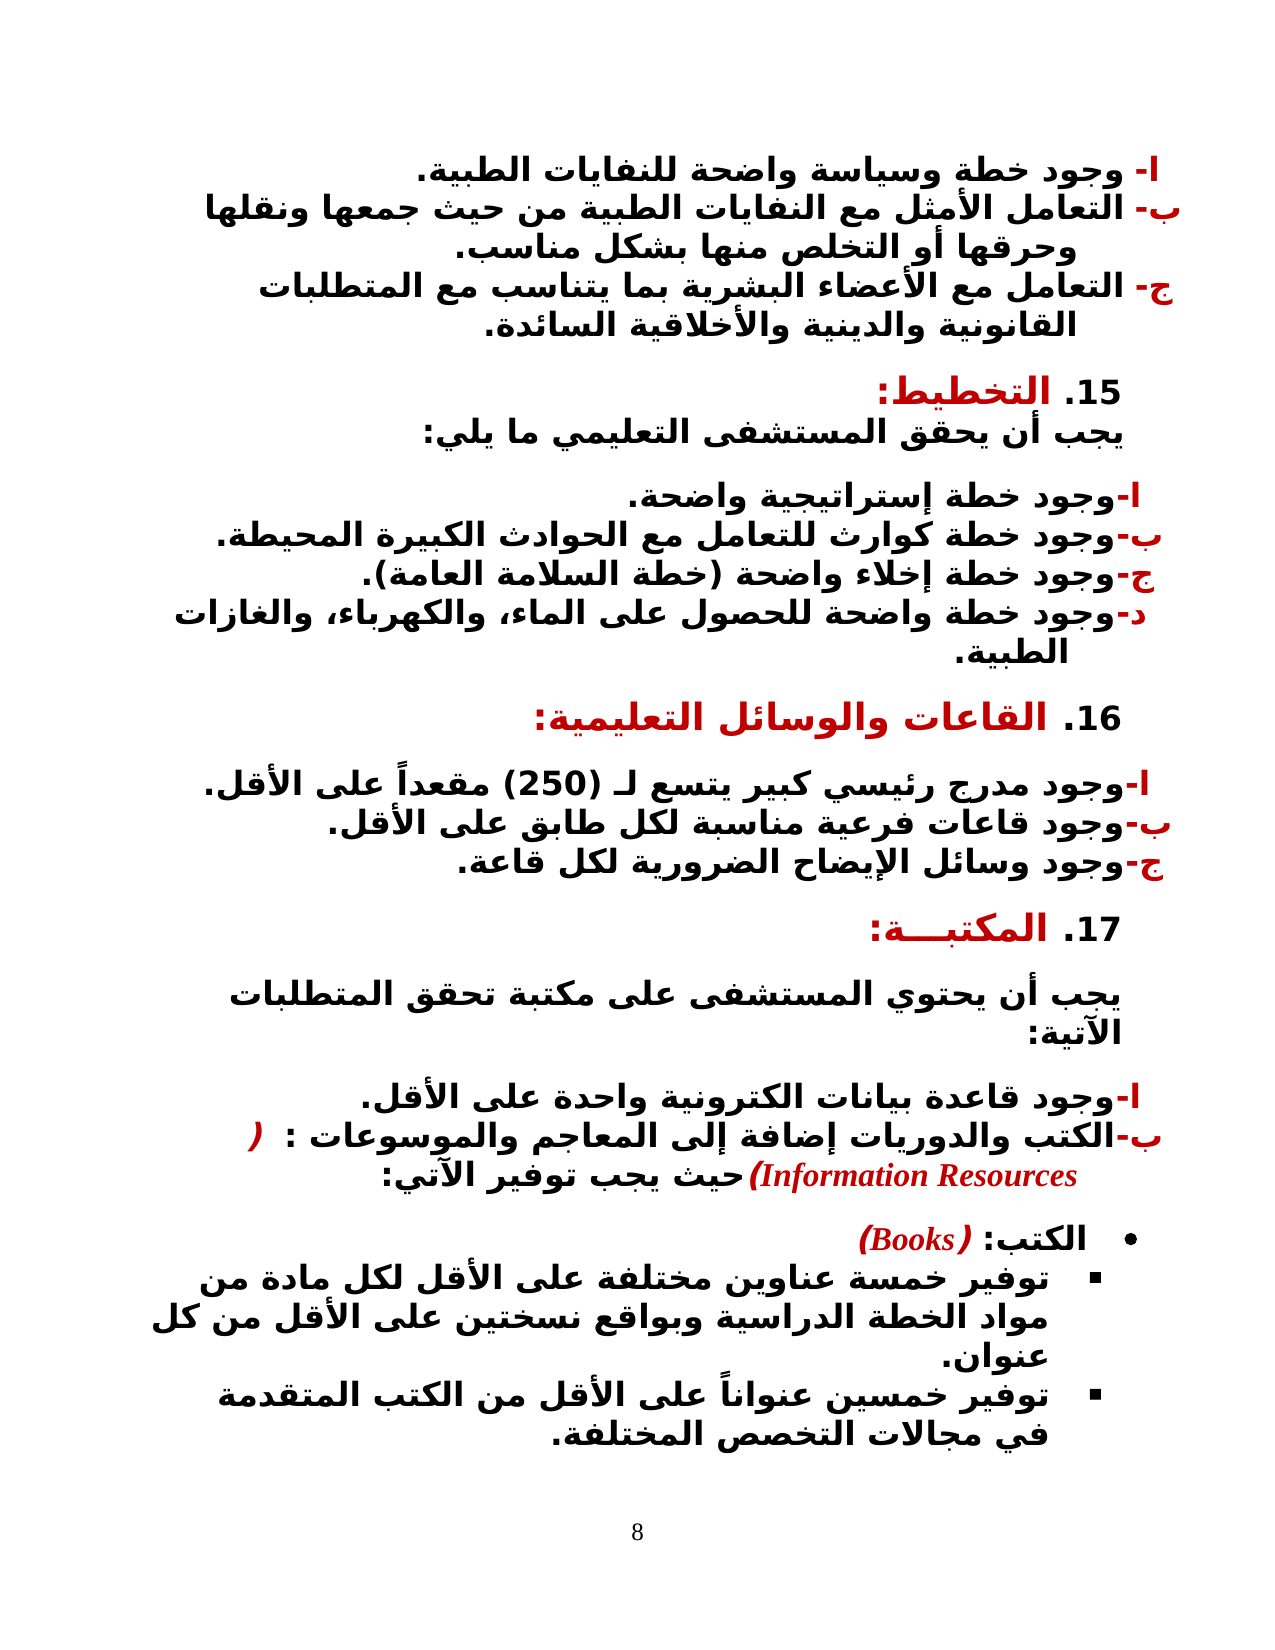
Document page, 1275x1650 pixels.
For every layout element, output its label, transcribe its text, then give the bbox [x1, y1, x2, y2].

text يجب أن يحتوي المستشفى على مكتبة تحقق المتطلبات الآتية: [150, 975, 1122, 1053]
list وجود خطة إخلاء واضحة (خطة السلامة العامة). [150, 554, 1116, 593]
list توفير خمسة عناوين مختلفة على الأقل لكل مادة من مواد الخطة الدراسية وبواقع نسختين على الأقل من كل عنوان. [150, 1259, 1087, 1375]
text 17. المكتبـــة: [150, 906, 1122, 950]
list وجود قاعات فرعية مناسبة لكل طابق على الأقل. [150, 803, 1125, 842]
list الكتب: (Books) [150, 1219, 1125, 1259]
list التعامل مع الأعضاء البشرية بما يتناسب مع المتطلبات القانونية والدينية والأخلاقية السائدة. [150, 267, 1134, 344]
list الكتب والدوريات إضافة إلى المعاجم والموسوعات : (Information Resources)حيث يجب توفير الآتي: [150, 1116, 1116, 1194]
list وجود خطة كوارث للتعامل مع الحوادث الكبيرة المحيطة. [150, 516, 1116, 554]
list وجود خطة واضحة للحصول على الماء، والكهرباء، والغازات الطبية. [150, 593, 1116, 671]
list وجود خطة وسياسة واضحة للنفايات الطبية. [150, 150, 1134, 189]
list وجود مدرج رئيسي كبير يتسع لـ (250) مقعداً على الأقل. [150, 765, 1125, 803]
list التعامل الأمثل مع النفايات الطبية من حيث جمعها ونقلها وحرقها أو التخلص منها بشكل مناسب. [150, 189, 1134, 267]
list وجود خطة إستراتيجية واضحة. [150, 477, 1116, 516]
list وجود قاعدة بيانات الكترونية واحدة على الأقل. [150, 1078, 1116, 1116]
text 15. التخطيط: [150, 369, 1122, 413]
text يجب أن يحقق المستشفى التعليمي ما يلي: [150, 413, 1125, 452]
list توفير خمسين عنواناً على الأقل من الكتب المتقدمة في مجالات التخصص المختلفة. [150, 1375, 1087, 1453]
list وجود وسائل الإيضاح الضرورية لكل قاعة. [150, 842, 1125, 881]
text 16. القاعات والوسائل التعليمية: [150, 696, 1122, 740]
